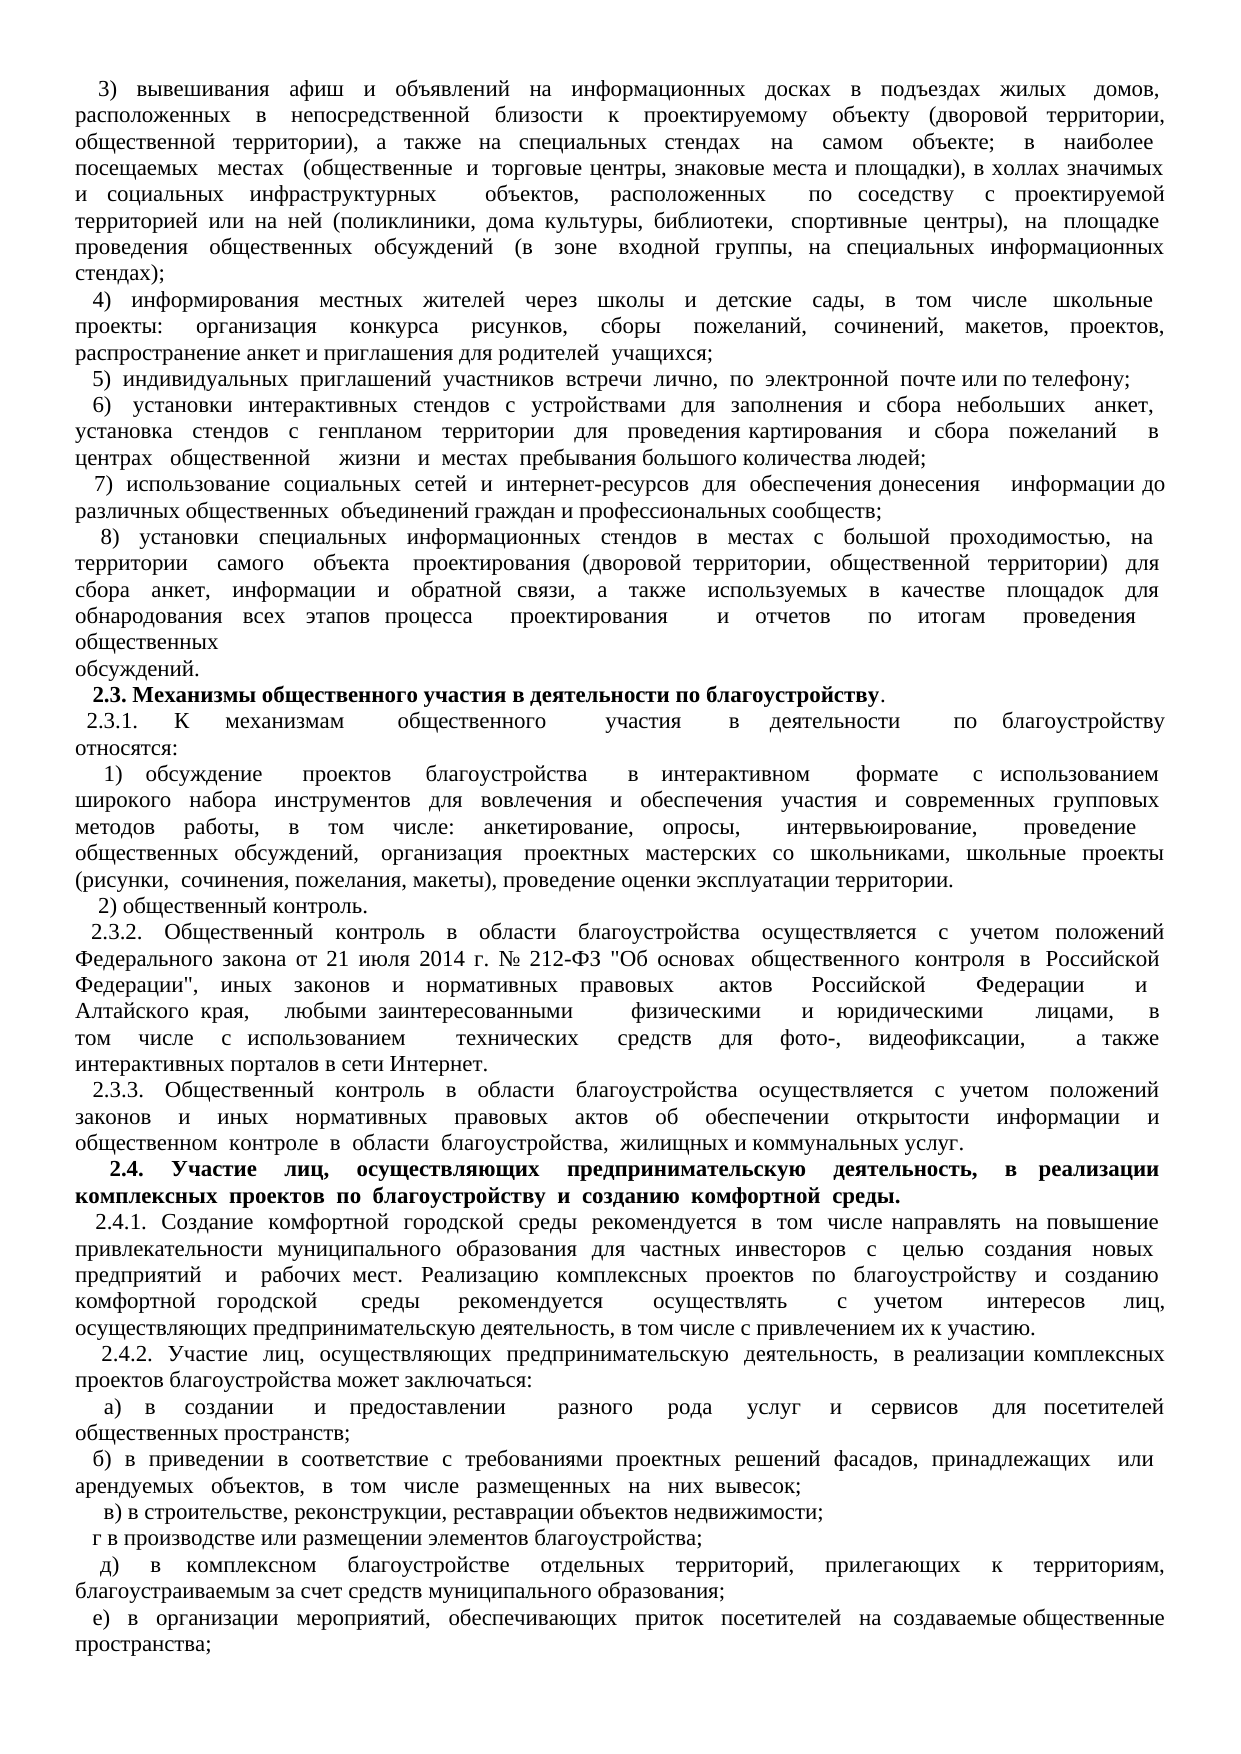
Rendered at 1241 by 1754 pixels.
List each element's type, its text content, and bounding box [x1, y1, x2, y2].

text обсуждений. [75, 655, 1165, 681]
text 2.3.2. Общественный контроль в области благоустройства осуществляется с учетом положений Федерального закона от 21 июля 2014 г. № 212-ФЗ "Об основах общественного контроля в Российской Федерации", иных законов и нормативных правовых актов Российской Федерации и Алтайского края, любыми заинтересованными физическими и юридическими лицами, в том числе с использованием технических средств для фото-, видеофиксации, а также интерактивных порталов в сети Интернет. [75, 918, 1165, 1076]
text 2) общественный контроль. [75, 892, 1165, 918]
text 5) индивидуальных приглашений участников встречи лично, по электронной почте или по телефону; [75, 365, 1165, 391]
text 1) обсуждение проектов благоустройства в интерактивном формате с использованием широкого набора инструментов для вовлечения и обеспечения участия и современных групповых методов работы, в том числе: анкетирование, опросы, интервьюирование, проведение общественных обсуждений, организация проектных мастерских со школьниками, школьные проекты (рисунки, сочинения, пожелания, макеты), проведение оценки эксплуатации территории. [75, 760, 1165, 892]
text 2.4. Участие лиц, осуществляющих предпринимательскую деятельность, в реализации комплексных проектов по благоустройству и созданию комфортной среды. [75, 1156, 1165, 1208]
text 2.3. Механизмы общественного участия в деятельности по благоустройству. [75, 681, 1165, 707]
text 2.3.3. Общественный контроль в области благоустройства осуществляется с учетом положений законов и иных нормативных правовых актов об обеспечении открытости информации и общественном контроле в области благоустройства, жилищных и коммунальных услуг. [75, 1076, 1165, 1156]
text б) в приведении в соответствие с требованиями проектных решений фасадов, принадлежащих или арендуемых объектов, в том числе размещенных на них вывесок; [75, 1445, 1165, 1498]
text 3) вывешивания афиш и объявлений на информационных досках в подъездах жилых домов, расположенных в непосредственной близости к проектируемому объекту (дворовой территории, общественной территории), а также на специальных стендах на самом объекте; в наиболее посещаемых местах (общественные и торговые центры, знаковые места и площадки), в холлах значимых и социальных инфраструктурных объектов, расположенных по соседству с проектируемой территорией или на ней (поликлиники, дома культуры, библиотеки, спортивные центры), на площадке проведения общественных обсуждений (в зоне входной группы, на специальных информационных стендах); [75, 75, 1165, 286]
text в) в строительстве, реконструкции, реставрации объектов недвижимости; [75, 1498, 1165, 1524]
text 2.4.1. Создание комфортной городской среды рекомендуется в том числе направлять на повышение привлекательности муниципального образования для частных инвесторов с целью создания новых предприятий и рабочих мест. Реализацию комплексных проектов по благоустройству и созданию комфортной городской среды рекомендуется осуществлять с учетом интересов лиц, осуществляющих предпринимательскую деятельность, в том числе с привлечением их к участию. [75, 1208, 1165, 1340]
text г в производстве или размещении элементов благоустройства; [75, 1524, 1165, 1551]
text 6) установки интерактивных стендов с устройствами для заполнения и сбора небольших анкет, установка стендов с генпланом территории для проведения картирования и сбора пожеланий в центрах общественной жизни и местах пребывания большого количества людей; [75, 391, 1165, 470]
text 2.4.2. Участие лиц, осуществляющих предпринимательскую деятельность, в реализации комплексных проектов благоустройства может заключаться: [75, 1340, 1165, 1393]
text 8) установки специальных информационных стендов в местах с большой проходимостью, на территории самого объекта проектирования (дворовой территории, общественной территории) для сбора анкет, информации и обратной связи, а также используемых в качестве площадок для обнародования всех этапов процесса проектирования и отчетов по итогам проведения общественных [75, 523, 1165, 655]
text 2.3.1. К механизмам общественного участия в деятельности по благоустройству относятся: [75, 707, 1165, 760]
text е) в организации мероприятий, обеспечивающих приток посетителей на создаваемые общественные пространства; [75, 1603, 1165, 1656]
text 4) информирования местных жителей через школы и детские сады, в том числе школьные проекты: организация конкурса рисунков, сборы пожеланий, сочинений, макетов, проектов, распространение анкет и приглашения для родителей учащихся; [75, 286, 1165, 365]
text а) в создании и предоставлении разного рода услуг и сервисов для посетителей общественных пространств; [75, 1393, 1165, 1445]
text 7) использование социальных сетей и интернет-ресурсов для обеспечения донесения информации до различных общественных объединений граждан и профессиональных сообществ; [75, 470, 1165, 523]
text д) в комплексном благоустройстве отдельных территорий, прилегающих к территориям, благоустраиваемым за счет средств муниципального образования; [75, 1551, 1165, 1603]
